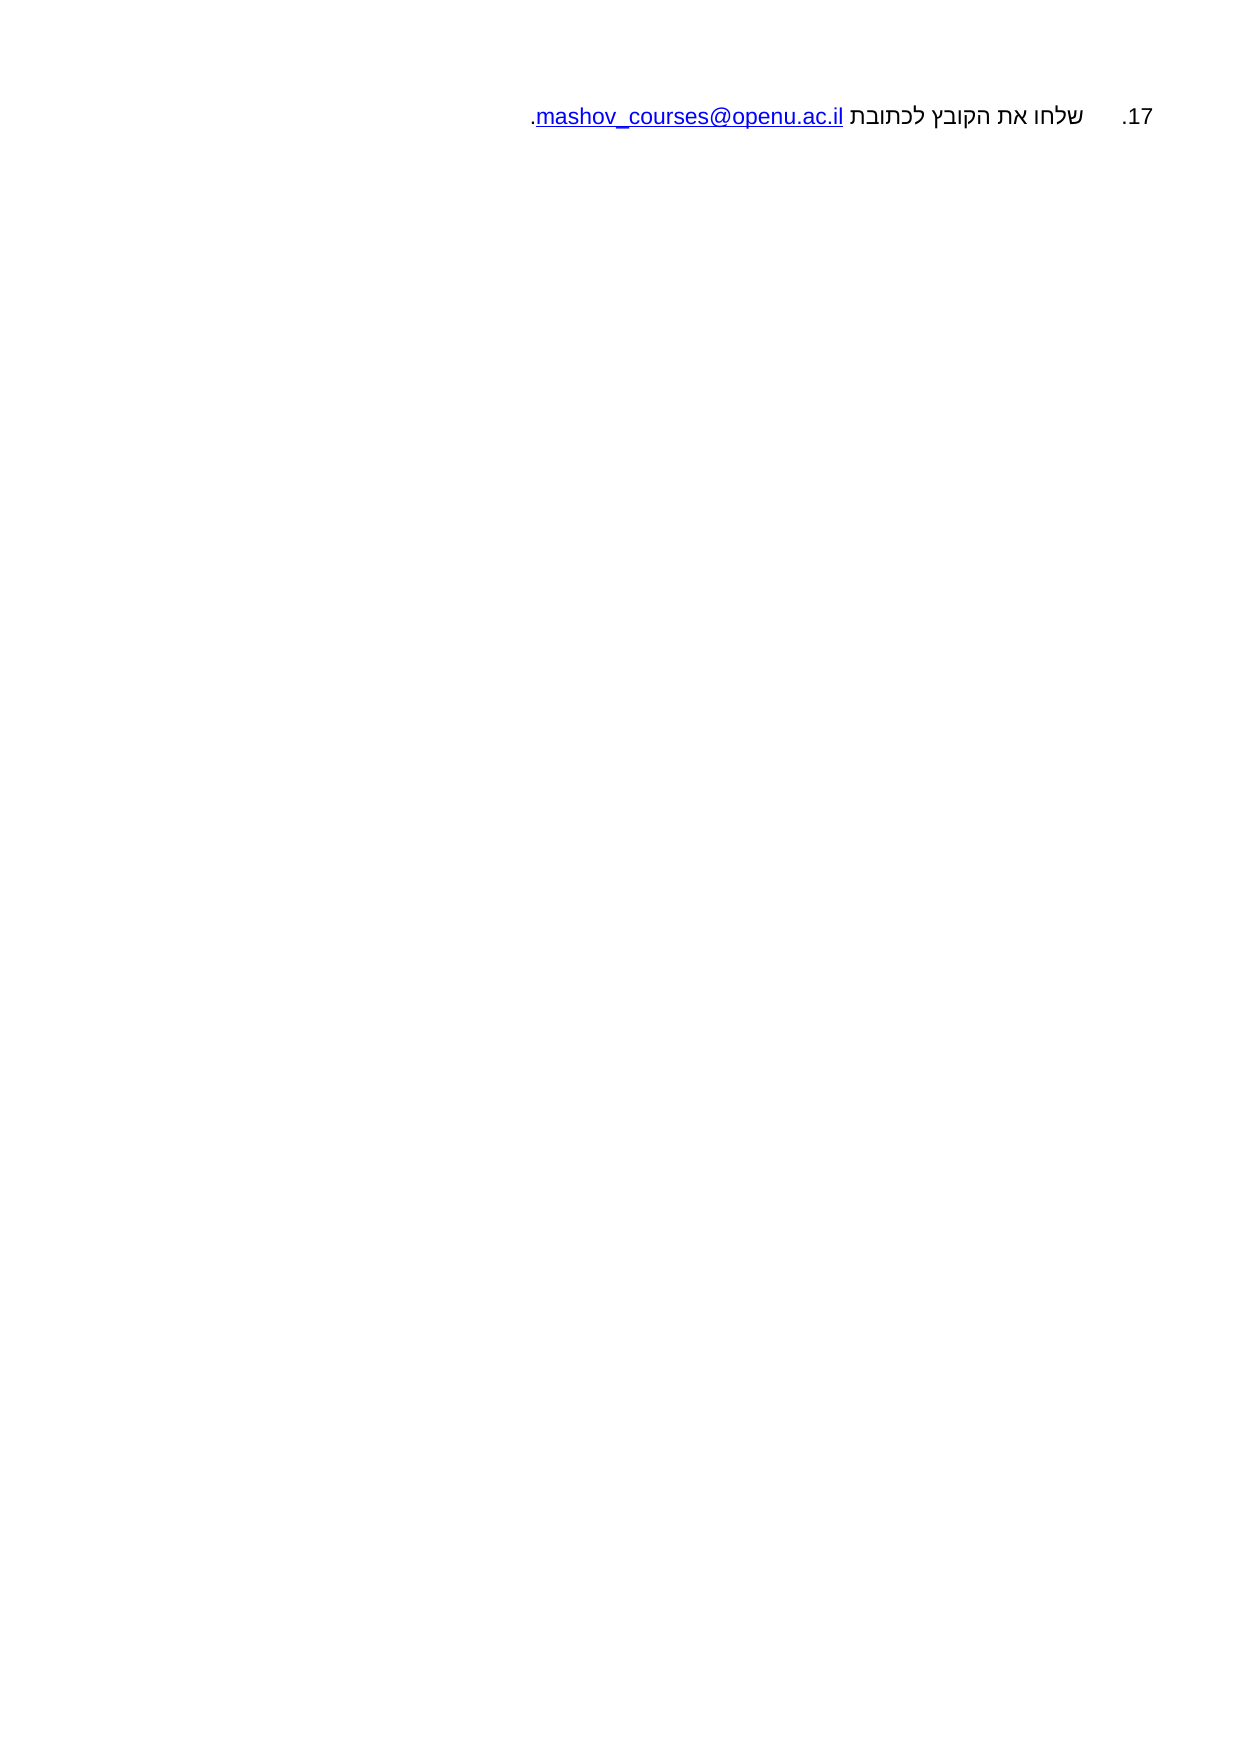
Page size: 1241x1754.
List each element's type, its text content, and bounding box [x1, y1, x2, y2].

list שלחו את הקובץ לכתובת mashov_courses@openu.ac.il. [118, 103, 1121, 130]
